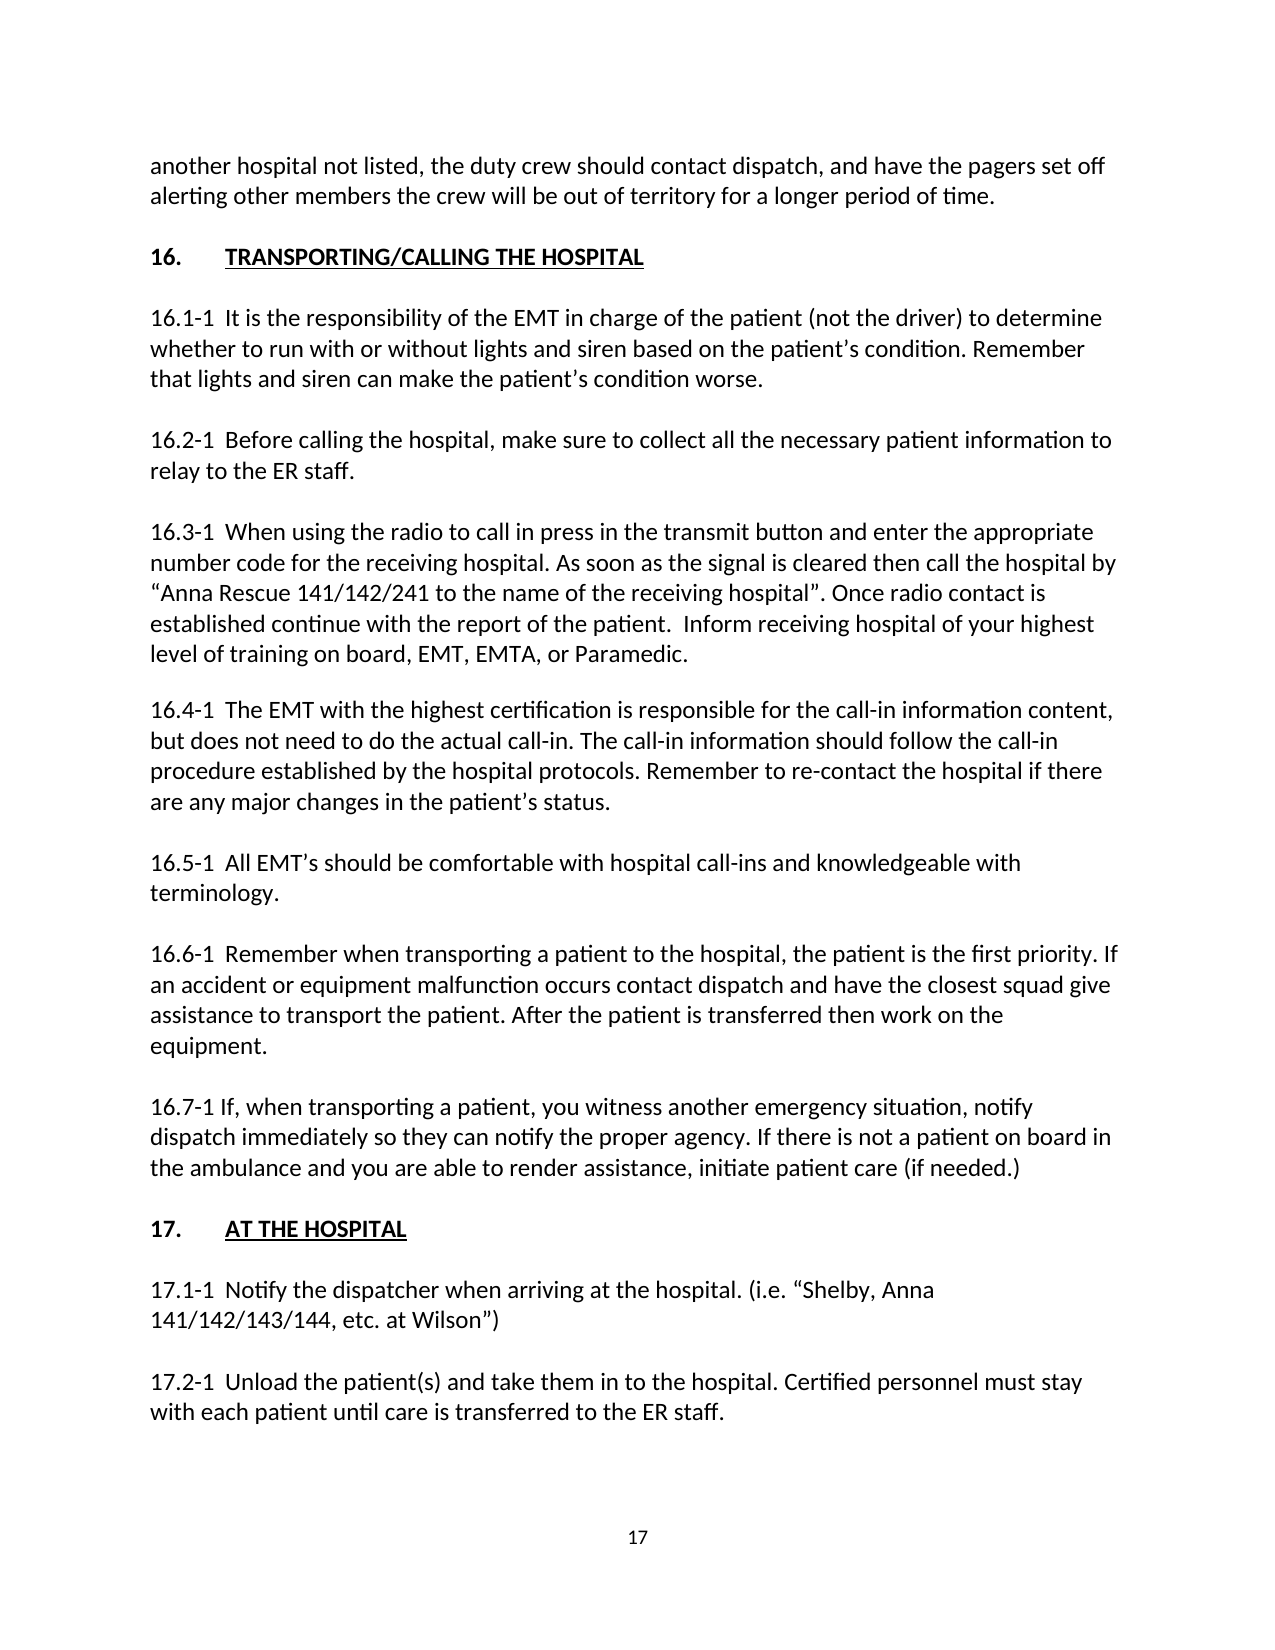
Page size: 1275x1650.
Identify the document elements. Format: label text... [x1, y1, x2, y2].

text 16.6-1 Remember when transporting a patient to the hospital, the patient is the first priority. If an accident or equipment malfunction occurs contact dispatch and have the closest squad give assistance to transport the patient. After the patient is transferred then work on the equipment. [150, 938, 1125, 1061]
list 16. TRANSPORTING/CALLING THE HOSPITAL [150, 242, 1125, 272]
text 17.1-1 Notify the dispatcher when arriving at the hospital. (i.e. “Shelby, Anna 141/142/143/144, etc. at Wilson”) [150, 1274, 1125, 1335]
text 16.1-1 It is the responsibility of the EMT in charge of the patient (not the driver) to determine whether to run with or without lights and siren based on the patient’s condition. Remember that lights and siren can make the patient’s condition worse. [150, 303, 1125, 394]
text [150, 150, 1125, 211]
text 16.5-1 All EMT’s should be comfortable with hospital call-ins and knowledgeable with terminology. [150, 847, 1125, 908]
text 16.4-1 The EMT with the highest certification is responsible for the call-in information content, but does not need to do the actual call-in. The call-in information should follow the call-in procedure established by the hospital protocols. Remember to re-contact the hospital if there are any major changes in the patient’s status. [150, 694, 1125, 816]
text 16.3-1 When using the radio to call in press in the transmit button and enter the appropriate number code for the receiving hospital. As soon as the signal is cleared then call the hospital by “Anna Rescue 141/142/241 to the name of the receiving hospital”. Once radio contact is established continue with the report of the patient. Inform receiving hospital of your highest level of training on board, EMT, EMTA, or Paramedic. [150, 516, 1125, 669]
text 17.2-1 Unload the patient(s) and take them in to the hospital. Certified personnel must stay with each patient until care is transferred to the ER staff. [150, 1366, 1125, 1427]
text 17. AT THE HOSPITAL [150, 1213, 1125, 1244]
text 16.2-1 Before calling the hospital, make sure to collect all the necessary patient information to relay to the ER staff. [150, 425, 1125, 486]
text 16.7-1 If, when transporting a patient, you witness another emergency situation, notify dispatch immediately so they can notify the proper agency. If there is not a patient on board in the ambulance and you are able to render assistance, initiate patient care (if needed.) [150, 1091, 1125, 1183]
